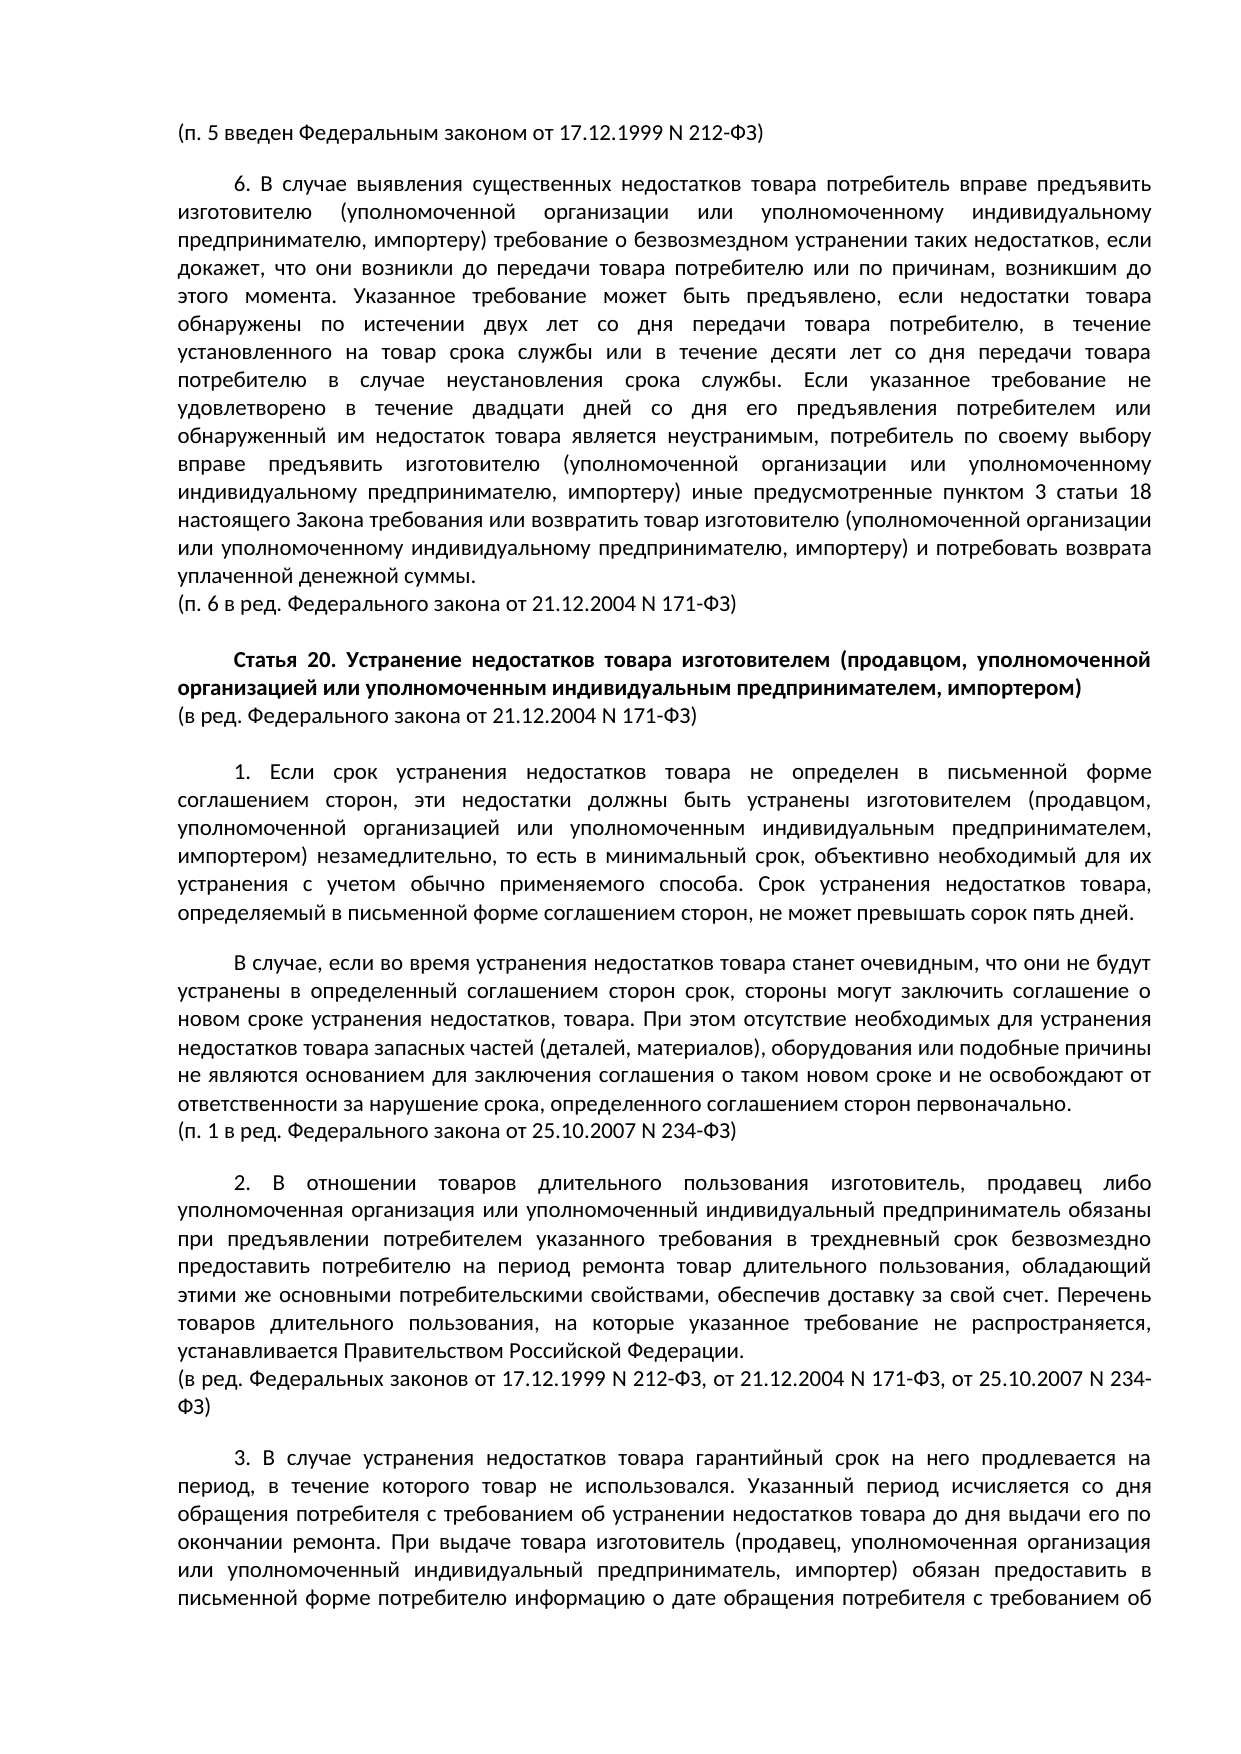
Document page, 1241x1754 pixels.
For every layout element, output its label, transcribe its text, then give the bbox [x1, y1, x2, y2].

text (в ред. Федерального закона от 21.12.2004 N 171-ФЗ) [177, 701, 1152, 729]
text (в ред. Федеральных законов от 17.12.1999 N 212-ФЗ, от 21.12.2004 N 171-ФЗ, от 25.10.2007 N 234-ФЗ) [177, 1364, 1152, 1420]
title Статья 20. Устранение недостатков товара изготовителем (продавцом, уполномоченной организацией или уполномоченным индивидуальным предпринимателем, импортером) [177, 645, 1152, 701]
text (п. 5 введен Федеральным законом от 17.12.1999 N 212-ФЗ) [177, 118, 1152, 146]
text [177, 1443, 1152, 1611]
text (п. 1 в ред. Федерального закона от 25.10.2007 N 234-ФЗ) [177, 1117, 1152, 1145]
text 6. В случае выявления существенных недостатков товара потребитель вправе предъявить изготовителю (уполномоченной организации или уполномоченному индивидуальному предпринимателю, импортеру) требование о безвозмездном устранении таких недостатков, если докажет, что они возникли до передачи товара потребителю или по причинам, возникшим до этого момента. Указанное требование может быть предъявлено, если недостатки товара обнаружены по истечении двух лет со дня передачи товара потребителю, в течение установленного на товар срока службы или в течение десяти лет со дня передачи товара потребителю в случае неустановления срока службы. Если указанное требование не удовлетворено в течение двадцати дней со дня его предъявления потребителем или обнаруженный им недостаток товара является неустранимым, потребитель по своему выбору вправе предъявить изготовителю (уполномоченной организации или уполномоченному индивидуальному предпринимателю, импортеру) иные предусмотренные пунктом 3 статьи 18 настоящего Закона требования или возвратить товар изготовителю (уполномоченной организации или уполномоченному индивидуальному предпринимателю, импортеру) и потребовать возврата уплаченной денежной суммы. [177, 169, 1152, 589]
text 2. В отношении товаров длительного пользования изготовитель, продавец либо уполномоченная организация или уполномоченный индивидуальный предприниматель обязаны при предъявлении потребителем указанного требования в трехдневный срок безвозмездно предоставить потребителю на период ремонта товар длительного пользования, обладающий этими же основными потребительскими свойствами, обеспечив доставку за свой счет. Перечень товаров длительного пользования, на которые указанное требование не распространяется, устанавливается Правительством Российской Федерации. [177, 1168, 1152, 1364]
text 1. Если срок устранения недостатков товара не определен в письменной форме соглашением сторон, эти недостатки должны быть устранены изготовителем (продавцом, уполномоченной организацией или уполномоченным индивидуальным предпринимателем, импортером) незамедлительно, то есть в минимальный срок, объективно необходимый для их устранения с учетом обычно применяемого способа. Срок устранения недостатков товара, определяемый в письменной форме соглашением сторон, не может превышать сорок пять дней. [177, 757, 1152, 926]
text В случае, если во время устранения недостатков товара станет очевидным, что они не будут устранены в определенный соглашением сторон срок, стороны могут заключить соглашение о новом сроке устранения недостатков, товара. При этом отсутствие необходимых для устранения недостатков товара запасных частей (деталей, материалов), оборудования или подобные причины не являются основанием для заключения соглашения о таком новом сроке и не освобождают от ответственности за нарушение срока, определенного соглашением сторон первоначально. [177, 948, 1152, 1117]
text (п. 6 в ред. Федерального закона от 21.12.2004 N 171-ФЗ) [177, 589, 1152, 617]
